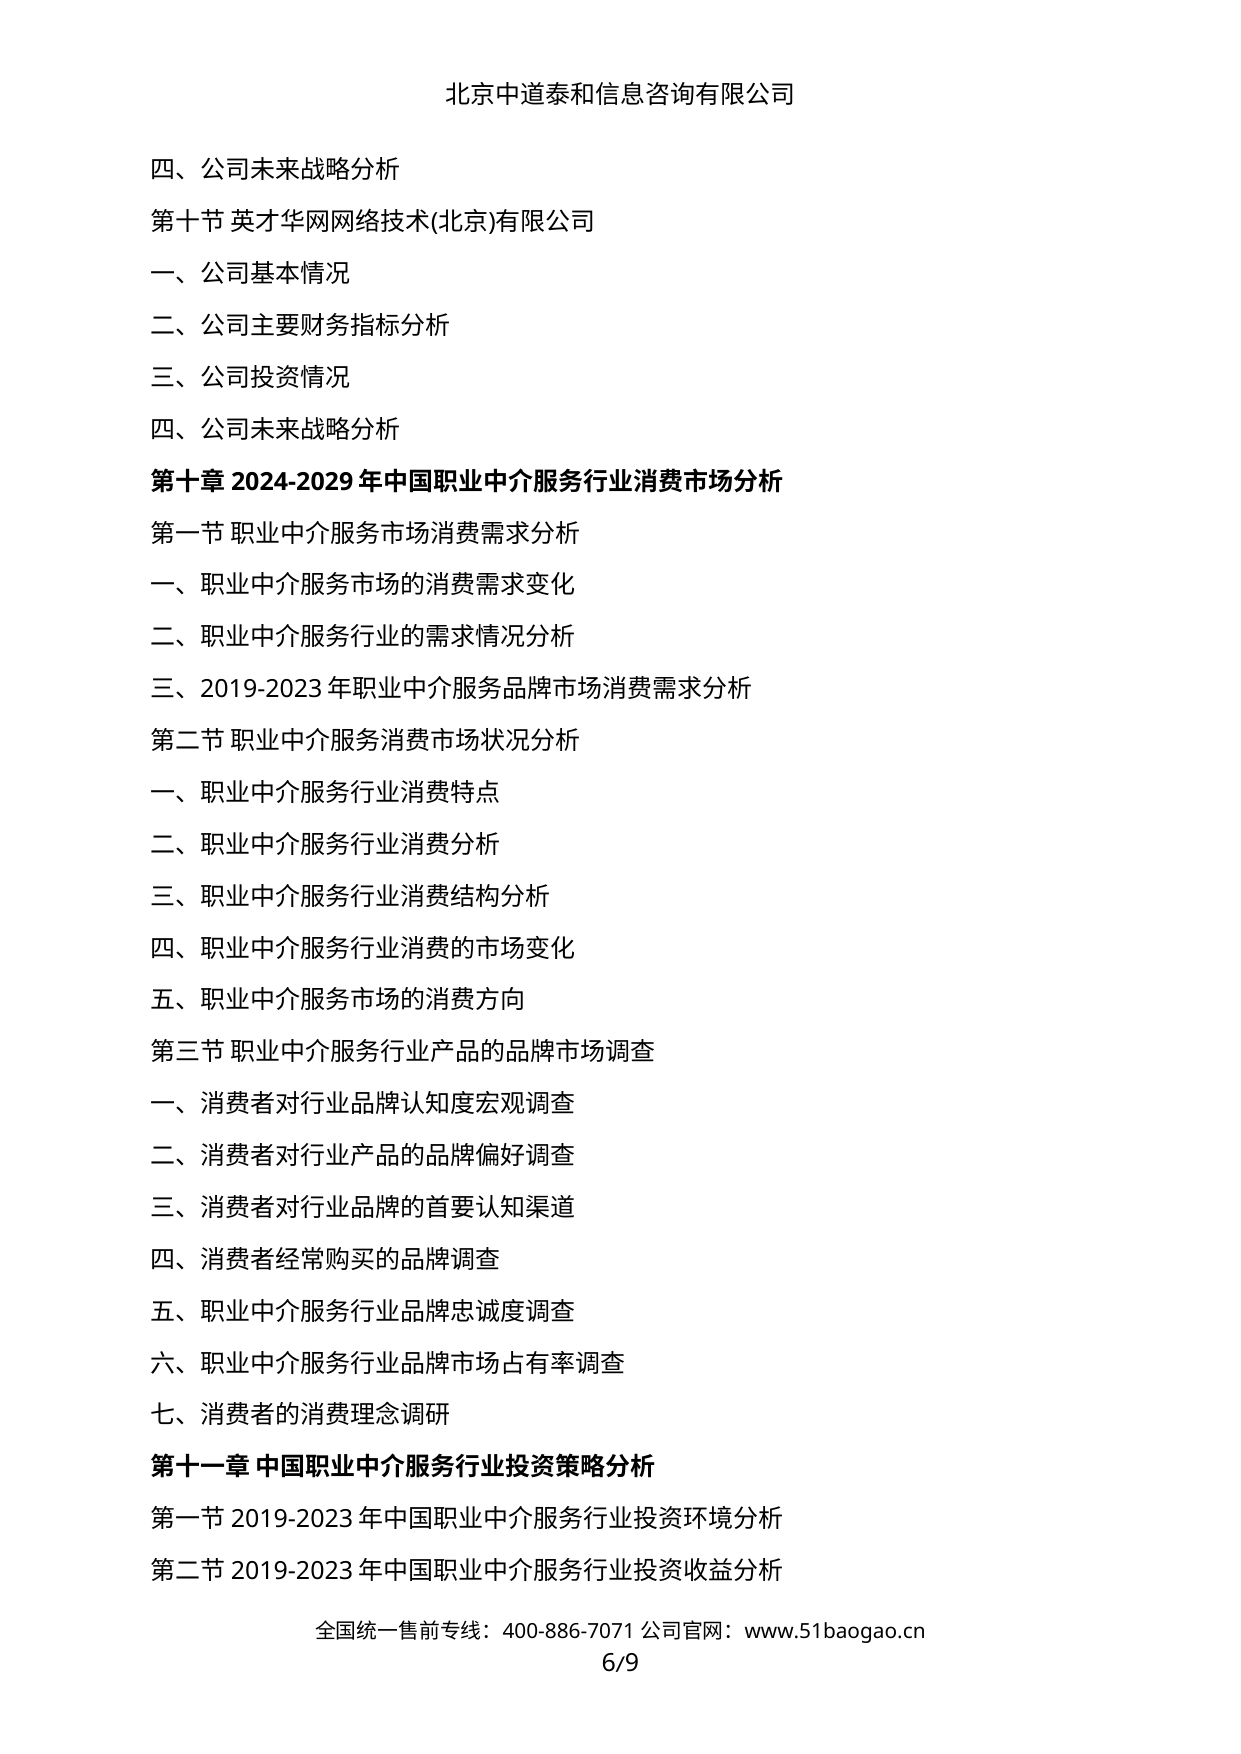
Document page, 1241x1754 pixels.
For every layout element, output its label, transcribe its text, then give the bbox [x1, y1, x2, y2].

text 一、职业中介服务行业消费特点 [150, 772, 1090, 809]
text 四、公司未来战略分析 [150, 409, 1090, 446]
text 第一节 职业中介服务市场消费需求分析 [150, 513, 1090, 549]
text 三、2019-2023年职业中介服务品牌市场消费需求分析 [150, 669, 1090, 705]
text 七、消费者的消费理念调研 [150, 1395, 1090, 1431]
text 一、公司基本情况 [150, 254, 1090, 290]
text 第十节 英才华网网络技术(北京)有限公司 [150, 202, 1090, 238]
text 第三节 职业中介服务行业产品的品牌市场调查 [150, 1032, 1090, 1068]
text 一、职业中介服务市场的消费需求变化 [150, 565, 1090, 601]
text 第一节 2019-2023年中国职业中介服务行业投资环境分析 [150, 1499, 1090, 1535]
text 第二节 职业中介服务消费市场状况分析 [150, 721, 1090, 757]
text 二、职业中介服务行业的需求情况分析 [150, 617, 1090, 653]
text 二、公司主要财务指标分析 [150, 306, 1090, 342]
text 四、公司未来战略分析 [150, 150, 1090, 186]
text 五、职业中介服务市场的消费方向 [150, 980, 1090, 1016]
text 一、消费者对行业品牌认知度宏观调查 [150, 1084, 1090, 1120]
text 二、职业中介服务行业消费分析 [150, 824, 1090, 861]
text 第十一章 中国职业中介服务行业投资策略分析 [150, 1447, 1090, 1483]
text 三、消费者对行业品牌的首要认知渠道 [150, 1187, 1090, 1224]
text 二、消费者对行业产品的品牌偏好调查 [150, 1136, 1090, 1172]
text 四、职业中介服务行业消费的市场变化 [150, 928, 1090, 964]
text 六、职业中介服务行业品牌市场占有率调查 [150, 1343, 1090, 1379]
text 四、消费者经常购买的品牌调查 [150, 1239, 1090, 1276]
text 五、职业中介服务行业品牌忠诚度调查 [150, 1291, 1090, 1327]
text 第二节 2019-2023年中国职业中介服务行业投资收益分析 [150, 1551, 1090, 1587]
text 三、公司投资情况 [150, 357, 1090, 394]
text 第十章 2024-2029年中国职业中介服务行业消费市场分析 [150, 461, 1090, 497]
text 三、职业中介服务行业消费结构分析 [150, 876, 1090, 912]
